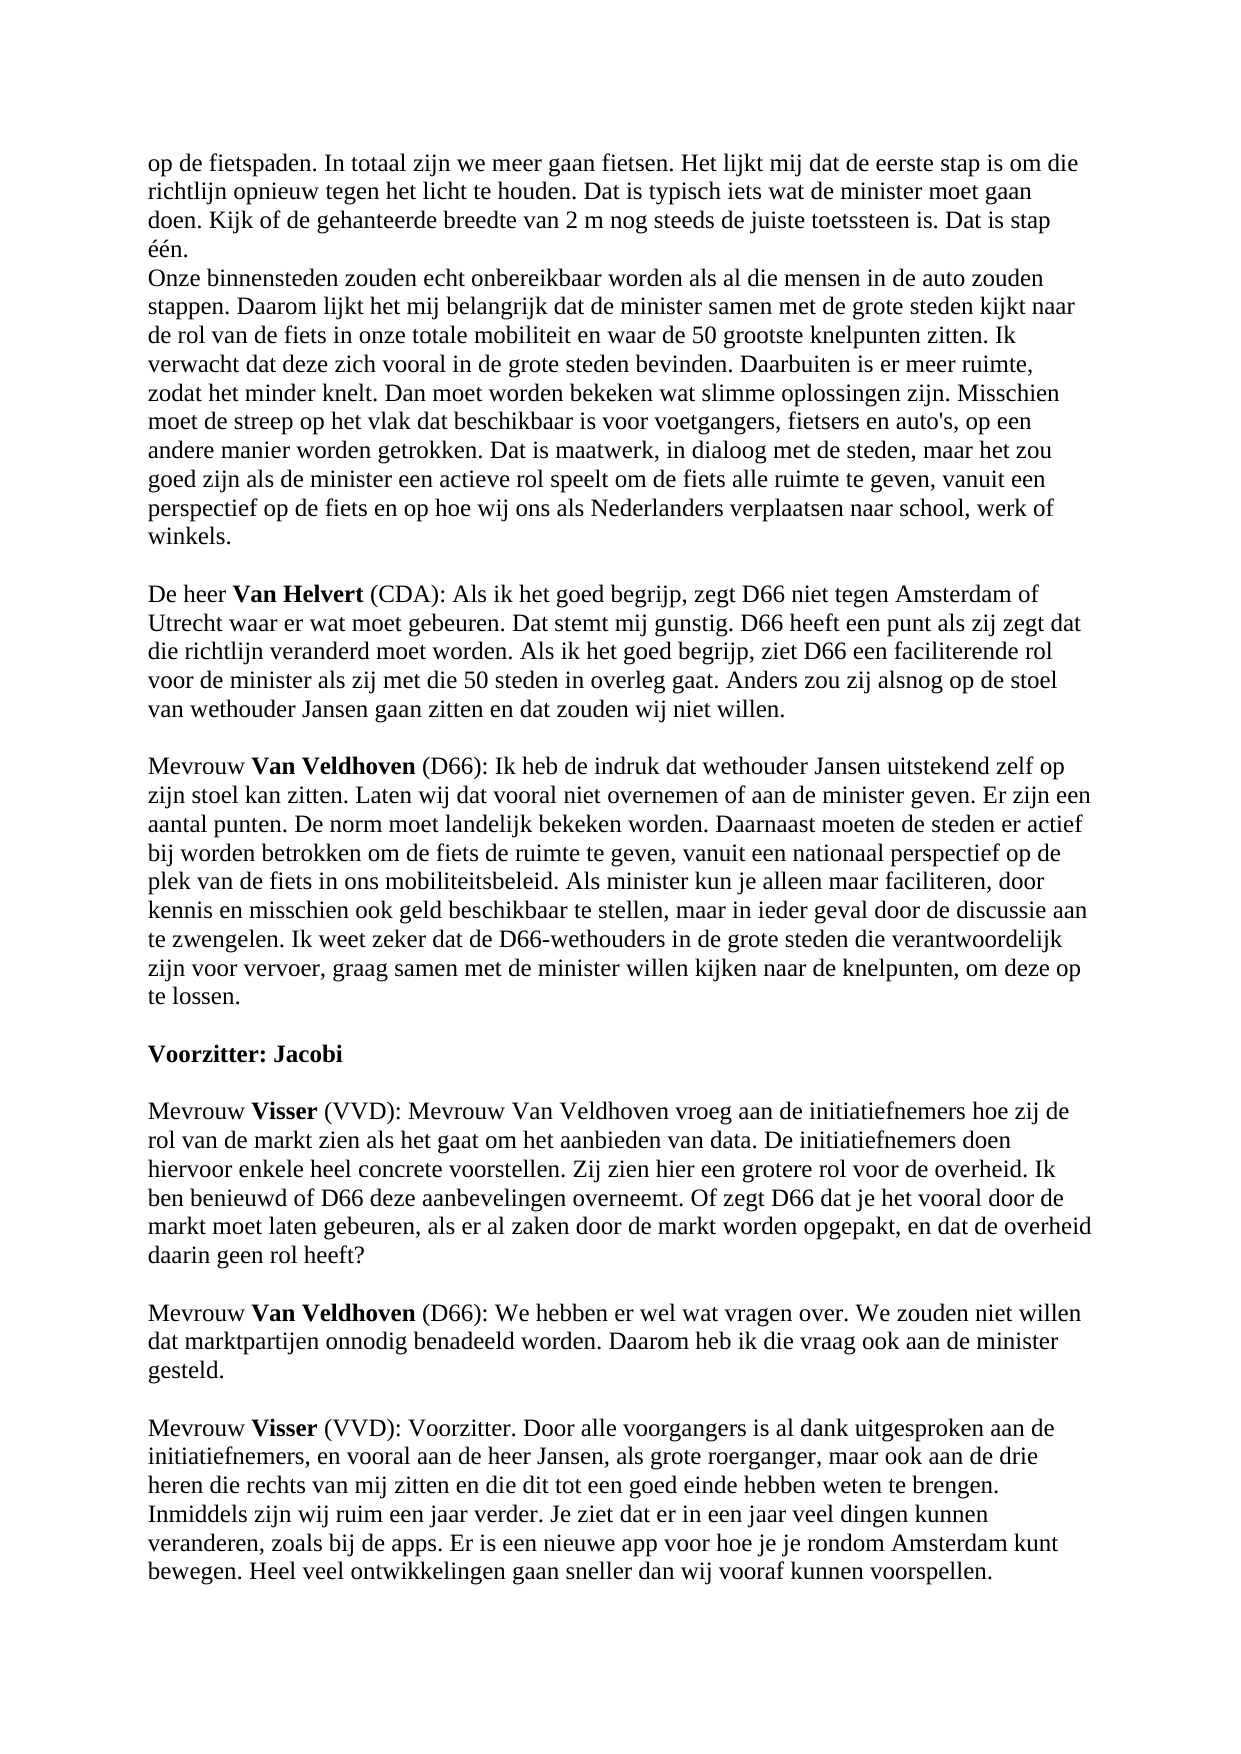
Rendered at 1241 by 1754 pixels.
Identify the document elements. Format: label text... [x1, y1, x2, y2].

text Onze binnensteden zouden echt onbereikbaar worden als al die mensen in de auto zouden stappen. Daarom lijkt het mij belangrijk dat de minister samen met de grote steden kijkt naar de rol van de fiets in onze totale mobiliteit en waar de 50 grootste knelpunten zitten. Ik verwacht dat deze zich vooral in de grote steden bevinden. Daarbuiten is er meer ruimte, zodat het minder knelt. Dan moet worden bekeken wat slimme oplossingen zijn. Misschien moet de streep op het vlak dat beschikbaar is voor voetgangers, fietsers en auto's, op een andere manier worden getrokken. Dat is maatwerk, in dialoog met de steden, maar het zou goed zijn als de minister een actieve rol speelt om de fiets alle ruimte te geven, vanuit een perspectief op de fiets en op hoe wij ons als Nederlanders verplaatsen naar school, werk of winkels. [148, 263, 1093, 550]
text Mevrouw Van Veldhoven (D66): Ik heb de indruk dat wethouder Jansen uitstekend zelf op zijn stoel kan zitten. Laten wij dat vooral niet overnemen of aan de minister geven. Er zijn een aantal punten. De norm moet landelijk bekeken worden. Daarnaast moeten de steden er actief bij worden betrokken om de fiets de ruimte te geven, vanuit een nationaal perspectief op de plek van de fiets in ons mobiliteitsbeleid. Als minister kun je alleen maar faciliteren, door kennis en misschien ook geld beschikbaar te stellen, maar in ieder geval door de discussie aan te zwengelen. Ik weet zeker dat de D66-wethouders in de grote steden die verantwoordelijk zijn voor vervoer, graag samen met de minister willen kijken naar de knelpunten, om deze op te lossen. [148, 751, 1093, 1010]
text Inmiddels zijn wij ruim een jaar verder. Je ziet dat er in een jaar veel dingen kunnen veranderen, zoals bij de apps. Er is een nieuwe app voor hoe je je rondom Amsterdam kunt bewegen. Heel veel ontwikkelingen gaan sneller dan wij vooraf kunnen voorspellen. [148, 1499, 1093, 1585]
text Mevrouw Van Veldhoven (D66): We hebben er wel wat vragen over. We zouden niet willen dat marktpartijen onnodig benadeeld worden. Daarom heb ik die vraag ook aan de minister gesteld. [148, 1298, 1093, 1384]
text Voorzitter: Jacobi [148, 1039, 1093, 1068]
text De heer Van Helvert (CDA): Als ik het goed begrijp, zegt D66 niet tegen Amsterdam of Utrecht waar er wat moet gebeuren. Dat stemt mij gunstig. D66 heeft een punt als zij zegt dat die richtlijn veranderd moet worden. Als ik het goed begrijp, ziet D66 een faciliterende rol voor de minister als zij met die 50 steden in overleg gaat. Anders zou zij alsnog op de stoel van wethouder Jansen gaan zitten en dat zouden wij niet willen. [148, 579, 1093, 723]
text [148, 148, 1093, 263]
text Mevrouw Visser (VVD): Mevrouw Van Veldhoven vroeg aan de initiatiefnemers hoe zij de rol van de markt zien als het gaat om het aanbieden van data. De initiatiefnemers doen hiervoor enkele heel concrete voorstellen. Zij zien hier een grotere rol voor de overheid. Ik ben benieuwd of D66 deze aanbevelingen overneemt. Of zegt D66 dat je het vooral door de markt moet laten gebeuren, als er al zaken door de markt worden opgepakt, en dat de overheid daarin geen rol heeft? [148, 1096, 1093, 1269]
text Mevrouw Visser (VVD): Voorzitter. Door alle voorgangers is al dank uitgesproken aan de initiatiefnemers, en vooral aan de heer Jansen, als grote roerganger, maar ook aan de drie heren die rechts van mij zitten en die dit tot een goed einde hebben weten te brengen. [148, 1413, 1093, 1499]
